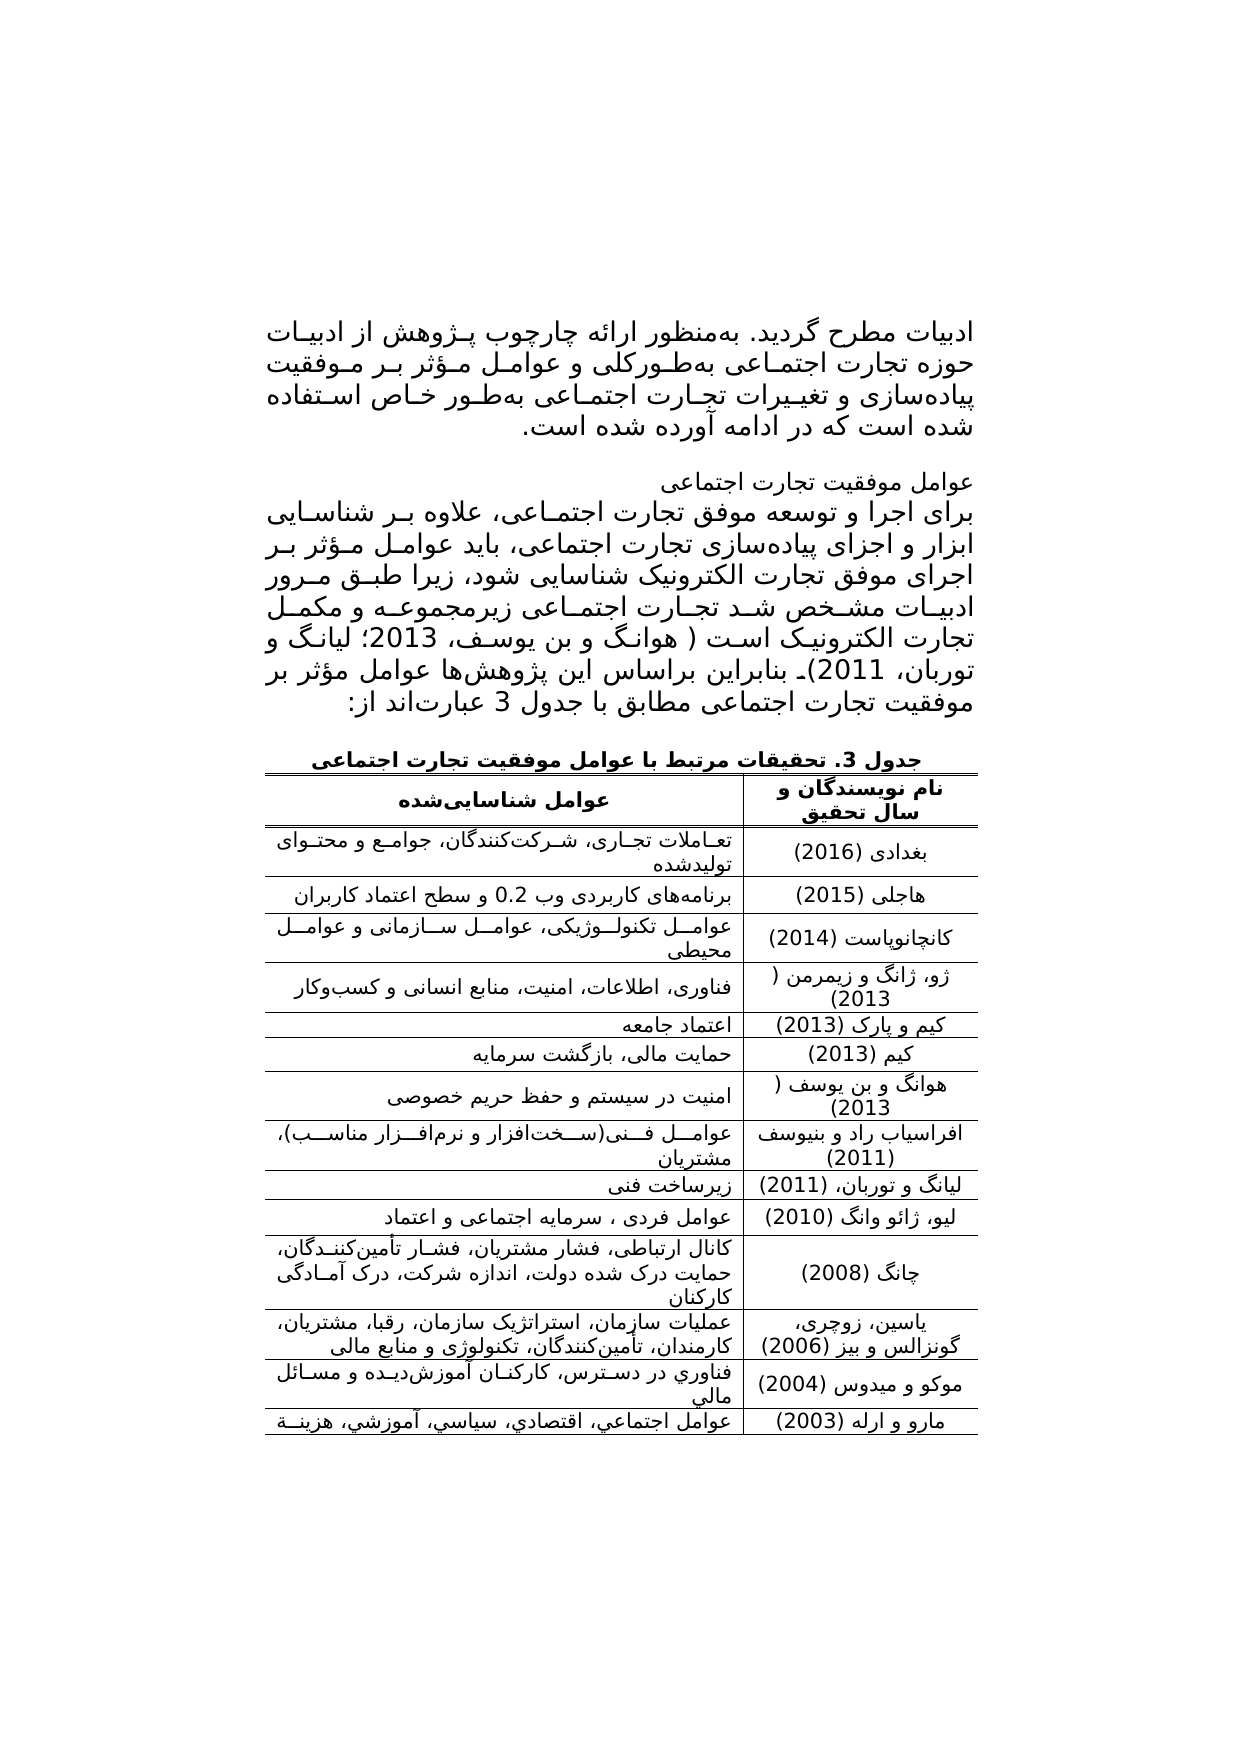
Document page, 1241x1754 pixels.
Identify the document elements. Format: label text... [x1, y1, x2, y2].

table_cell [265, 1409, 743, 1434]
table_cell کانچانوپاست (2014) [744, 914, 978, 962]
table_cell لیو، ژائو وانگ (2010) [744, 1200, 978, 1235]
table_cell تعاملات تجاری، شرکت‌کنندگان، جوامع و محتوای تولیدشده [265, 828, 743, 876]
table_cell کیم (2013) [744, 1038, 978, 1071]
table_header نام نویسندگان و سال تحقیق [744, 776, 978, 824]
table_cell عوامل فردی ، سرمایه اجتماعی و اعتماد [265, 1200, 743, 1235]
table_cell هاجلی (2015) [744, 877, 978, 913]
text برای اجرا و توسعه موفق تجارت اجتماعی، علاوه بر شناسایی ابزار و اجزای پیاده‌سازی تجارت اجتماعی، باید عوامل مؤثر بر اجرای موفق تجارت الکترونیک شناسایی شود، زیرا طبق مرور ادبیات مشخص شد تجارت اجتماعی زیرمجموعه و مکمل تجارت الکترونیک است ( هوانگ و بن یوسف، 2013؛ لیانگ و توربان، 2011). بنابراین براساس این پژوهش‌ها عوامل مؤثر بر موفقیت تجارت اجتماعی مطابق با جدول 3 عبارت‌اند از: [266, 496, 974, 717]
table_cell برنامه‌های کاربردی وب 0.2 و سطح اعتماد کاربران [265, 877, 743, 913]
table_cell عملیات سازمان، استراتژیک سازمان، رقبا، مشتریان، کارمندان، تأمین‌کنندگان، تکنولوژی و منابع مالی [265, 1310, 743, 1359]
table_cell عوامل تکنولوژیکی، عوامل سازمانی و عوامل محیطی [265, 914, 743, 962]
table_cell مارو و ارله (2003) [744, 1409, 978, 1434]
table_cell ژو، ژانگ و زیمرمن (2013) [744, 963, 978, 1012]
table_cell موكو و ميدوس (2004) [744, 1360, 978, 1408]
table_cell هوانگ و بن یوسف ( 2013) [744, 1072, 978, 1120]
table_cell عوامل فنی(سخت‌افزار و نرم‌افزار مناسب)، مشتریان [265, 1121, 743, 1170]
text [266, 316, 974, 442]
table_cell کانال ارتباطی، فشار مشتریان، فشار تأمین‌کنندگان، حمایت درک شده دولت، اندازه شرکت، درک آمادگی کارکنان [265, 1236, 743, 1309]
table_cell کیم و پارک (2013) [744, 1013, 978, 1037]
table_cell فناوري در دسترس، كاركنان آموزش‌دیده و مسائل مالي [265, 1360, 743, 1408]
table_cell زیرساخت فنی [265, 1171, 743, 1199]
table_cell بغدادی (2016) [744, 828, 978, 876]
table_cell لیانگ و توربان، (2011) [744, 1171, 978, 1199]
table_cell حمایت مالی، بازگشت سرمایه [265, 1038, 743, 1071]
table_header عوامل شناسایی‌شده [265, 776, 743, 824]
table_cell چانگ (2008) [744, 1236, 978, 1309]
table_cell افراسیاب راد و بنیوسف (2011) [744, 1121, 978, 1170]
table_cell فناوری، اطلاعات، امنیت، منابع انسانی و کسب‌وکار [265, 963, 743, 1012]
table_cell اعتماد جامعه [265, 1013, 743, 1037]
table_cell امنیت در سیستم و حفظ حریم خصوصی [265, 1072, 743, 1120]
table_cell یاسین، زوچری، گونزالس و بیز (2006) [744, 1310, 978, 1359]
text عوامل موفقیت تجارت اجتماعی [266, 468, 974, 496]
text جدول 3. تحقیقات مرتبط با عوامل موفقیت تجارت اجتماعی [266, 748, 974, 773]
